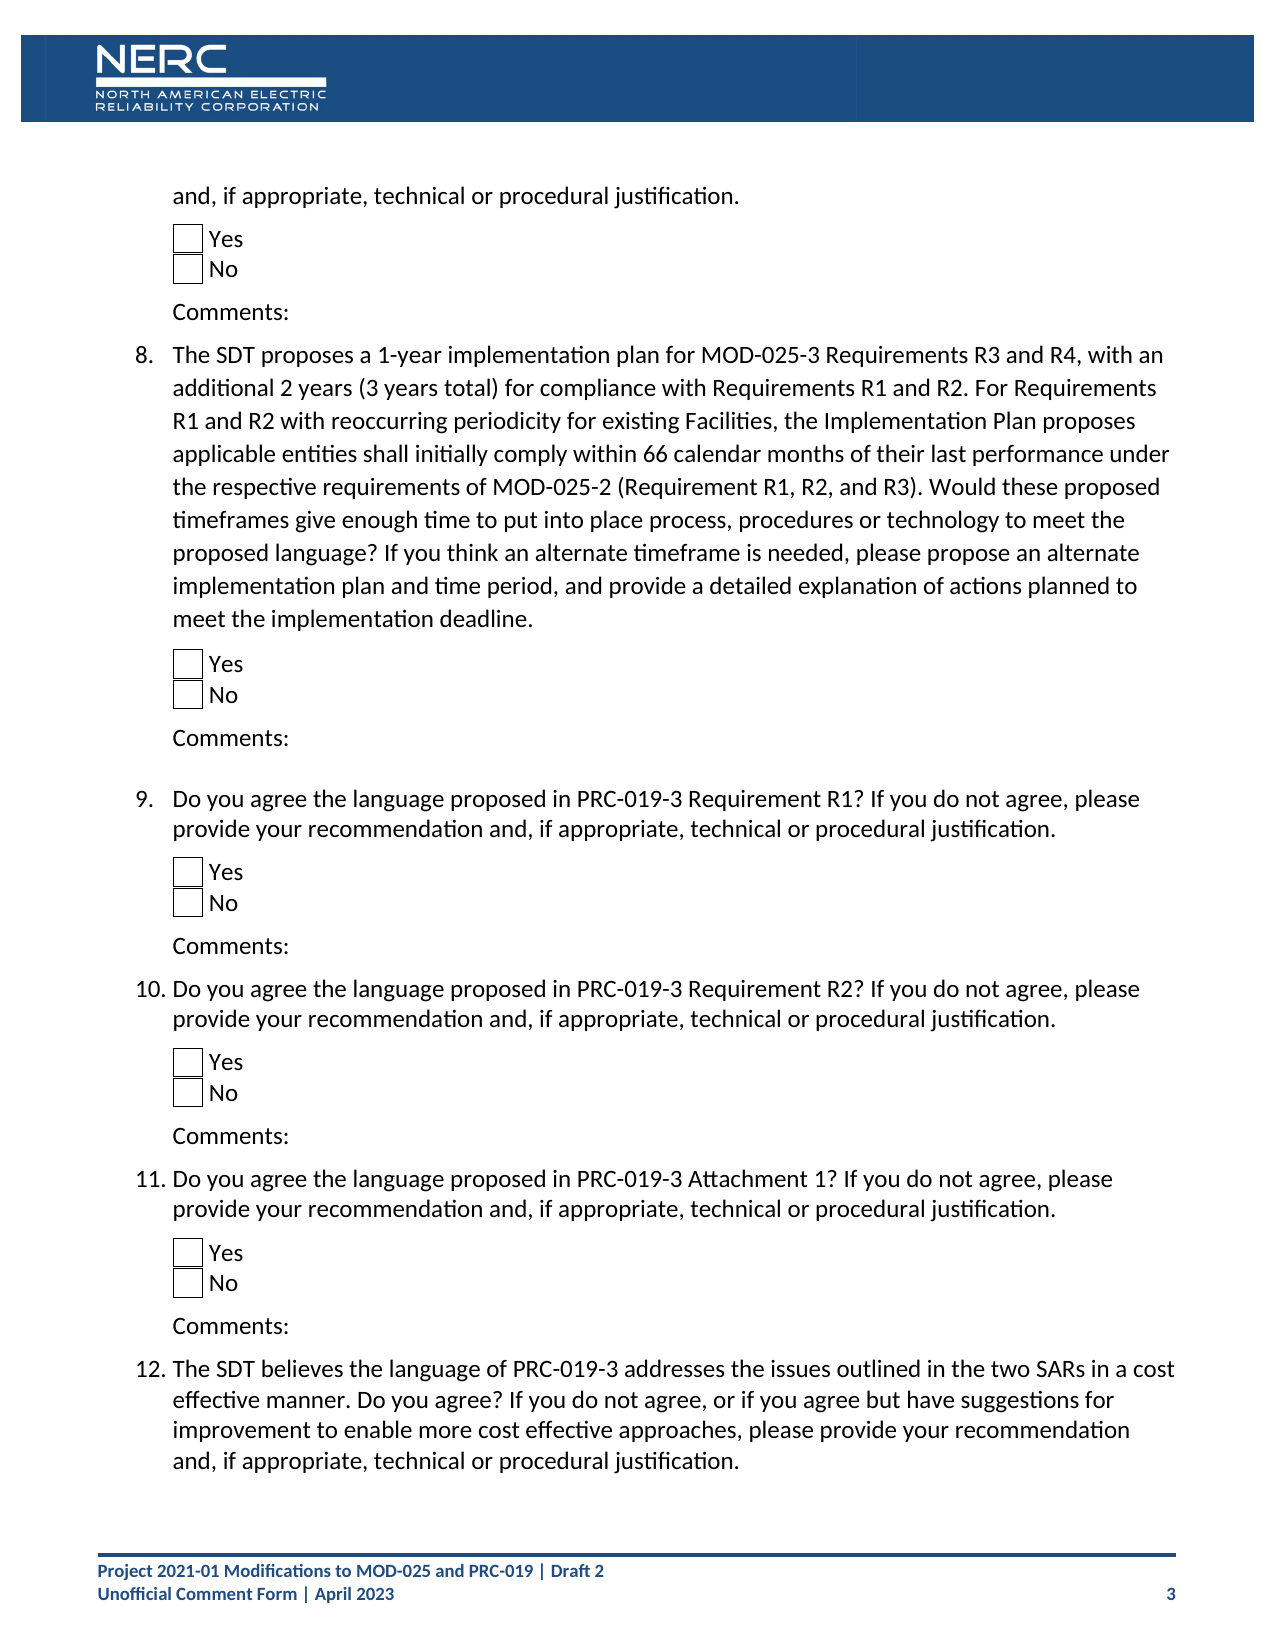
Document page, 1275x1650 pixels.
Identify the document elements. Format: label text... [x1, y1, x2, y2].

list Yes [172, 648, 1177, 679]
text No [172, 253, 1177, 284]
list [135, 180, 1177, 211]
text Yes [97, 1237, 1177, 1267]
list Do you agree the language proposed in PRC-019-3 Requirement R2? If you do not agree, please provide your recommendation and, if appropriate, technical or procedural justification. [135, 973, 1177, 1034]
list Do you agree the language proposed in PRC-019-3 Attachment 1? If you do not agree, please provide your recommendation and, if appropriate, technical or procedural justification. [135, 1163, 1177, 1224]
text Yes [97, 856, 1177, 887]
text No [97, 887, 1177, 917]
text Yes [97, 1047, 1177, 1077]
list Comments: [172, 722, 1177, 752]
text Comments: [172, 297, 1177, 327]
list The SDT proposes a 1-year implementation plan for MOD-025-3 Requirements R3 and R4, with an additional 2 years (3 years total) for compliance with Requirements R1 and R2. For Requirements R1 and R2 with reoccurring periodicity for existing Facilities, the Implementation Plan proposes applicable entities shall initially comply within 66 calendar months of their last performance under the respective requirements of MOD-025-2 (Requirement R1, R2, and R3). Would these proposed timeframes give enough time to put into place process, procedures or technology to meet the proposed language? If you think an alternate timeframe is needed, please propose an alternate implementation plan and time period, and provide a detailed explanation of actions planned to meet the implementation deadline. [135, 339, 1177, 633]
text Comments: [97, 1120, 1177, 1151]
text Comments: [97, 1310, 1177, 1341]
text No [97, 1267, 1177, 1298]
list Do you agree the language proposed in PRC-019-3 Requirement R1? If you do not agree, please provide your recommendation and, if appropriate, technical or procedural justification. [135, 783, 1177, 844]
list No [172, 679, 1177, 709]
text Yes [172, 223, 1177, 253]
picture [21, 35, 1254, 122]
list The SDT believes the language of PRC-019-3 addresses the issues outlined in the two SARs in a cost effective manner. Do you agree? If you do not agree, or if you agree but have suggestions for improvement to enable more cost effective approaches, please provide your recommendation and, if appropriate, technical or procedural justification. [135, 1353, 1177, 1475]
text No [97, 1077, 1177, 1108]
text Comments: [97, 930, 1177, 961]
